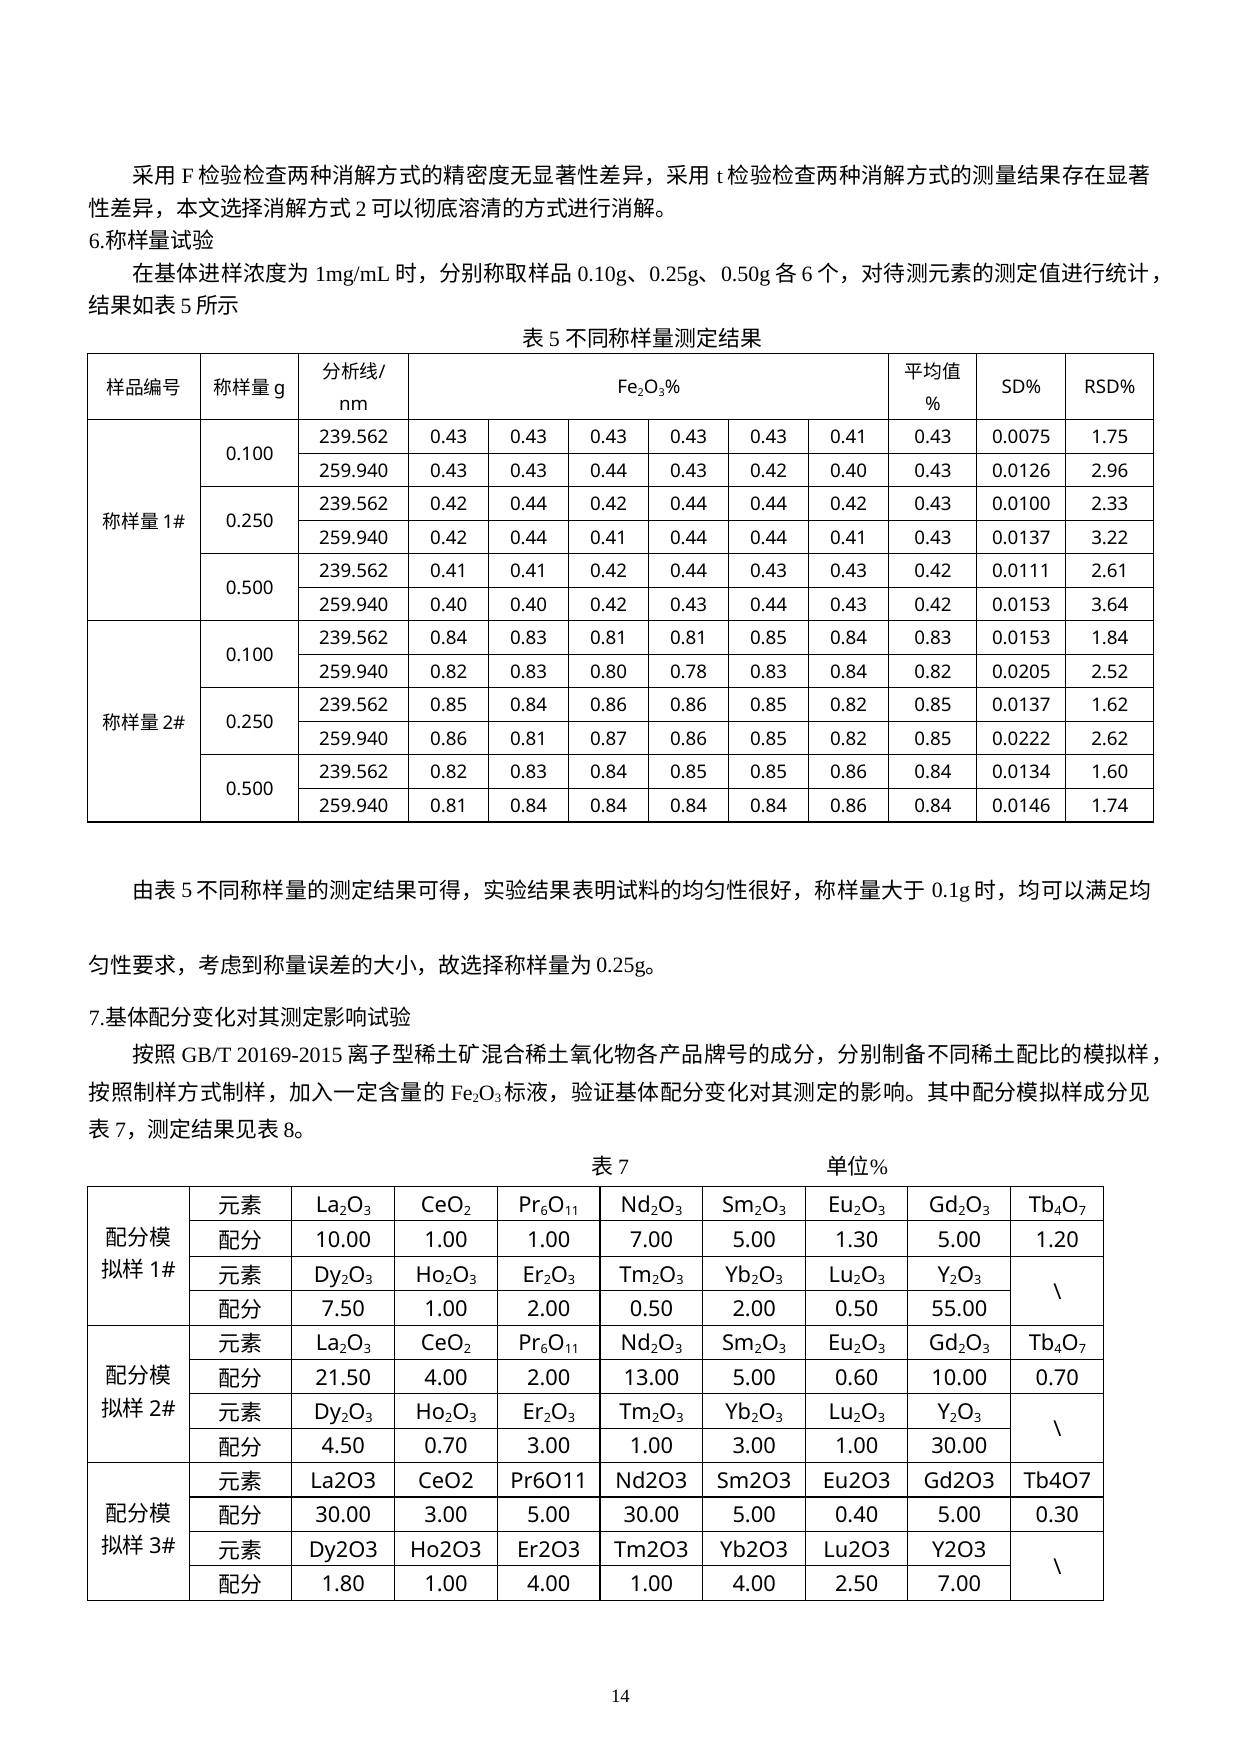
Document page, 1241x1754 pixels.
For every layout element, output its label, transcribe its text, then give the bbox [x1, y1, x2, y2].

table_cell 0.84 [489, 789, 568, 821]
table_cell 0.86 [809, 755, 888, 788]
table_cell 55.00 [908, 1291, 1010, 1324]
table_cell 0.42 [409, 487, 488, 519]
table_header Sm2O3 [703, 1187, 805, 1220]
table_cell Y2O3 [908, 1394, 1010, 1428]
text 6.称样量试验 [88, 223, 1152, 255]
table_cell 4.00 [498, 1566, 599, 1599]
table_header 配分模拟样1# [88, 1187, 189, 1324]
table_cell 0.44 [729, 487, 808, 519]
table_header Tb4O7 [1011, 1187, 1103, 1220]
table_cell 0.85 [889, 722, 976, 754]
table_cell 0.43 [409, 454, 488, 486]
table_cell 0.82 [889, 655, 976, 687]
table_cell 0.44 [489, 521, 568, 553]
table_cell 0.0146 [977, 789, 1065, 821]
table_cell 0.500 [201, 755, 298, 821]
table_cell CeO2 [395, 1326, 497, 1359]
table_cell 0.85 [889, 688, 976, 721]
text 7.基体配分变化对其测定影响试验 [88, 1000, 1152, 1032]
table_cell 0.44 [729, 521, 808, 553]
table_cell 0.42 [729, 454, 808, 486]
table_cell Y2O3 [908, 1532, 1010, 1565]
table_cell 0.81 [569, 621, 648, 654]
table_cell Er2O3 [498, 1532, 599, 1565]
table_cell 239.562 [299, 688, 408, 721]
text 由表5不同称样量的测定结果可得，实验结果表明试料的均匀性很好，称样量大于0.1g时，均可以满足均匀性要求，考虑到称量误差的大小，故选择称样量为0.25g。 [88, 855, 1152, 994]
table_cell 配分 [190, 1566, 291, 1599]
table_cell 0.40 [489, 588, 568, 620]
table_cell 0.0111 [977, 554, 1065, 587]
table_cell 239.562 [299, 487, 408, 519]
table_cell Pr6O11 [498, 1326, 599, 1359]
table_cell 0.85 [409, 688, 488, 721]
table_cell 259.940 [299, 789, 408, 821]
table_cell 1.62 [1066, 688, 1153, 721]
table_cell 0.0137 [977, 688, 1065, 721]
table_cell 2.50 [806, 1566, 907, 1599]
table_cell 0.84 [409, 621, 488, 654]
table_cell 10.00 [908, 1360, 1010, 1393]
table_cell 0.43 [729, 554, 808, 587]
table_cell 0.43 [889, 454, 976, 486]
table_cell 0.81 [409, 789, 488, 821]
table_cell Tm2O3 [601, 1532, 702, 1565]
table_cell Gd2O3 [908, 1326, 1010, 1359]
table_cell 0.44 [569, 454, 648, 486]
table_cell 配分 [190, 1291, 291, 1324]
table_cell Y2O3 [908, 1257, 1010, 1290]
table_cell 0.100 [201, 621, 298, 687]
text 在基体进样浓度为1mg/mL时，分别称取样品0.10g、0.25g、0.50g各6个，对待测元素的测定值进行统计，结果如表5所示 [88, 255, 1152, 320]
table_cell \ [1011, 1257, 1103, 1324]
table_cell 0.0153 [977, 621, 1065, 654]
table_cell Nd2O3 [601, 1463, 702, 1496]
table_cell 0.42 [569, 554, 648, 587]
table_header SD% [977, 354, 1065, 419]
table_cell 0.85 [649, 755, 728, 788]
table_cell 0.43 [889, 487, 976, 519]
table_cell 0.83 [489, 655, 568, 687]
table_cell 0.82 [809, 688, 888, 721]
table_cell 239.562 [299, 554, 408, 587]
table_cell 0.42 [409, 521, 488, 553]
table_cell 5.00 [703, 1360, 805, 1393]
table_cell 0.87 [569, 722, 648, 754]
table_cell 5.00 [908, 1498, 1010, 1531]
table_cell 0.41 [409, 554, 488, 587]
table_header La2O3 [292, 1187, 394, 1220]
table_cell Dy2O3 [292, 1257, 394, 1290]
table_cell 5.00 [703, 1498, 805, 1531]
text 表5 不同称样量测定结果 [88, 320, 1152, 353]
table_cell Pr6O11 [498, 1463, 599, 1496]
table_cell 0.84 [569, 755, 648, 788]
table_cell 0.84 [729, 789, 808, 821]
table_cell 1.74 [1066, 789, 1153, 821]
table_cell 0.0153 [977, 588, 1065, 620]
table_cell 0.85 [729, 688, 808, 721]
table_cell Lu2O3 [806, 1532, 907, 1565]
table_cell 239.562 [299, 621, 408, 654]
table_cell 0.250 [201, 487, 298, 553]
table_cell 259.940 [299, 454, 408, 486]
table_cell 1.80 [292, 1566, 394, 1599]
text 按照GB/T 20169-2015离子型稀土矿混合稀土氧化物各产品牌号的成分，分别制备不同稀土配比的模拟样，按照制样方式制样，加入一定含量的Fe2O3标液，验证基体配分变化对其测定的影响。其中配分模拟样成分见表7，测定结果见表8。 [88, 1037, 1152, 1144]
table_cell 0.70 [1011, 1360, 1103, 1393]
table_cell 5.00 [703, 1221, 805, 1256]
table_cell 0.0137 [977, 521, 1065, 553]
table_cell 2.62 [1066, 722, 1153, 754]
table_cell 称样量2# [88, 621, 200, 821]
table_header Pr6O11 [498, 1187, 599, 1220]
table_cell 2.61 [1066, 554, 1153, 587]
table_cell 0.43 [649, 454, 728, 486]
table_header Gd2O3 [908, 1187, 1010, 1220]
table_cell Ho2O3 [395, 1257, 497, 1290]
table_cell Ho2O3 [395, 1532, 497, 1565]
table_cell 0.85 [729, 621, 808, 654]
table_cell 30.00 [601, 1498, 702, 1531]
table_cell 1.75 [1066, 420, 1153, 452]
table_cell La2O3 [292, 1326, 394, 1359]
table_header CeO2 [395, 1187, 497, 1220]
table_header Nd2O3 [601, 1187, 702, 1220]
table_cell 0.0134 [977, 755, 1065, 788]
table_cell 0.86 [569, 688, 648, 721]
table_cell 5.00 [908, 1221, 1010, 1256]
table_cell 0.85 [729, 722, 808, 754]
table_cell 配分 [190, 1221, 291, 1256]
table_cell 1.00 [498, 1221, 599, 1256]
table_cell 0.50 [806, 1291, 907, 1324]
table_cell 元素 [190, 1463, 291, 1496]
table_cell 0.78 [649, 655, 728, 687]
table_cell 0.40 [409, 588, 488, 620]
table_cell 259.940 [299, 588, 408, 620]
table_cell Tb4O7 [1011, 1463, 1103, 1496]
table_cell 239.562 [299, 755, 408, 788]
table_cell 2.00 [498, 1291, 599, 1324]
table_cell 7.00 [908, 1566, 1010, 1599]
table_cell 0.42 [889, 588, 976, 620]
table_cell 0.0222 [977, 722, 1065, 754]
table_cell 配分模拟样2# [88, 1326, 189, 1462]
table_cell 配分 [190, 1498, 291, 1531]
table_cell 0.84 [569, 789, 648, 821]
table_cell 1.60 [1066, 755, 1153, 788]
table_cell 元素 [190, 1326, 291, 1359]
table_header 分析线/nm [299, 354, 408, 419]
table_cell 1.00 [395, 1291, 497, 1324]
table_cell 0.43 [489, 420, 568, 452]
table_cell 0.42 [569, 588, 648, 620]
table_cell Nd2O3 [601, 1326, 702, 1359]
table_cell La2O3 [292, 1463, 394, 1496]
table_cell 0.86 [649, 722, 728, 754]
table_cell 4.00 [395, 1360, 497, 1393]
table_cell 5.00 [498, 1498, 599, 1531]
table_cell 0.44 [649, 554, 728, 587]
table_cell 0.0075 [977, 420, 1065, 452]
table_header Fe2O3% [409, 354, 888, 419]
table_cell 0.84 [889, 755, 976, 788]
table_cell 配分 [190, 1429, 291, 1462]
table_cell 称样量1# [88, 420, 200, 620]
table_cell 0.84 [649, 789, 728, 821]
table_cell 0.43 [889, 521, 976, 553]
table_cell 0.44 [649, 487, 728, 519]
table_cell 配分 [190, 1360, 291, 1393]
table_header 元素 [190, 1187, 291, 1220]
table_cell 3.22 [1066, 521, 1153, 553]
table_cell 0.43 [409, 420, 488, 452]
table_cell 0.81 [489, 722, 568, 754]
table_cell 2.33 [1066, 487, 1153, 519]
table_cell 4.50 [292, 1429, 394, 1462]
table_cell 0.42 [889, 554, 976, 587]
table_cell 1.20 [1011, 1221, 1103, 1256]
table_cell 0.82 [409, 655, 488, 687]
table_cell 0.500 [201, 554, 298, 620]
table_cell 10.00 [292, 1221, 394, 1256]
table_cell Sm2O3 [703, 1463, 805, 1496]
table_cell 259.940 [299, 521, 408, 553]
table_cell Er2O3 [498, 1394, 599, 1428]
table_cell 0.44 [649, 521, 728, 553]
table_cell 259.940 [299, 722, 408, 754]
table_cell 0.0100 [977, 487, 1065, 519]
table_cell 1.00 [601, 1429, 702, 1462]
table_cell 2.00 [498, 1360, 599, 1393]
table_cell 0.70 [395, 1429, 497, 1462]
table_cell Sm2O3 [703, 1326, 805, 1359]
table_cell 0.44 [729, 588, 808, 620]
table_cell 3.64 [1066, 588, 1153, 620]
table_cell Eu2O3 [806, 1326, 907, 1359]
table_cell 3.00 [703, 1429, 805, 1462]
table_cell 239.562 [299, 420, 408, 452]
table_cell 3.00 [498, 1429, 599, 1462]
table_cell Yb2O3 [703, 1394, 805, 1428]
table_cell 0.86 [649, 688, 728, 721]
table_cell 0.83 [729, 655, 808, 687]
table_cell 0.82 [409, 755, 488, 788]
text 表7 单位% [88, 1149, 1152, 1181]
table_cell 2.52 [1066, 655, 1153, 687]
table_cell 13.00 [601, 1360, 702, 1393]
text 采用F检验检查两种消解方式的精密度无显著性差异，采用t检验检查两种消解方式的测量结果存在显著性差异，本文选择消解方式2可以彻底溶清的方式进行消解。 [88, 158, 1152, 223]
table_cell 1.00 [601, 1566, 702, 1599]
table_cell 30.00 [908, 1429, 1010, 1462]
table_cell Yb2O3 [703, 1532, 805, 1565]
table_cell Er2O3 [498, 1257, 599, 1290]
table_cell Tm2O3 [601, 1257, 702, 1290]
table_cell \ [1011, 1394, 1103, 1462]
table_cell 1.00 [395, 1566, 497, 1599]
table_cell Tm2O3 [601, 1394, 702, 1428]
table_cell Dy2O3 [292, 1532, 394, 1565]
table_cell 0.82 [809, 722, 888, 754]
table_cell 0.85 [729, 755, 808, 788]
table_cell 0.42 [569, 487, 648, 519]
table_cell 21.50 [292, 1360, 394, 1393]
table_cell 元素 [190, 1257, 291, 1290]
table_cell 0.43 [569, 420, 648, 452]
table_cell Eu2O3 [806, 1463, 907, 1496]
table_cell 0.0205 [977, 655, 1065, 687]
table_cell 0.43 [489, 454, 568, 486]
table_cell 2.00 [703, 1291, 805, 1324]
table_header 称样量g [201, 354, 298, 419]
table_cell 1.84 [1066, 621, 1153, 654]
table_cell Lu2O3 [806, 1394, 907, 1428]
table_header RSD% [1066, 354, 1153, 419]
table_cell 4.00 [703, 1566, 805, 1599]
table_cell Tb4O7 [1011, 1326, 1103, 1359]
table_cell 0.43 [809, 588, 888, 620]
table_cell 0.40 [809, 454, 888, 486]
table_cell 0.60 [806, 1360, 907, 1393]
table_header Eu2O3 [806, 1187, 907, 1220]
table_cell 0.0126 [977, 454, 1065, 486]
table_header 平均值% [889, 354, 976, 419]
table_cell 0.41 [809, 420, 888, 452]
table_cell 1.30 [806, 1221, 907, 1256]
table_cell 0.41 [569, 521, 648, 553]
table_cell 7.00 [601, 1221, 702, 1256]
table_cell 0.80 [569, 655, 648, 687]
table_cell 3.00 [395, 1498, 497, 1531]
table_cell CeO2 [395, 1463, 497, 1496]
table_cell 0.81 [649, 621, 728, 654]
table_cell 0.83 [889, 621, 976, 654]
table_cell 0.250 [201, 688, 298, 754]
table_cell 0.42 [809, 487, 888, 519]
table_cell Lu2O3 [806, 1257, 907, 1290]
table_cell 259.940 [299, 655, 408, 687]
table_cell Ho2O3 [395, 1394, 497, 1428]
table_cell 0.83 [489, 621, 568, 654]
table_cell 0.41 [489, 554, 568, 587]
table_cell 0.41 [809, 521, 888, 553]
table_cell 0.86 [409, 722, 488, 754]
table_cell 0.86 [809, 789, 888, 821]
table_cell 7.50 [292, 1291, 394, 1324]
table_cell 30.00 [292, 1498, 394, 1531]
table_cell 0.44 [489, 487, 568, 519]
table_cell 0.40 [806, 1498, 907, 1531]
table_cell Dy2O3 [292, 1394, 394, 1428]
table_cell Yb2O3 [703, 1257, 805, 1290]
table_cell 元素 [190, 1532, 291, 1565]
table_cell 0.43 [649, 588, 728, 620]
table_header 样品编号 [88, 354, 200, 419]
table_cell 0.43 [649, 420, 728, 452]
table_cell 0.84 [809, 621, 888, 654]
table_cell 0.84 [809, 655, 888, 687]
table_cell \ [1011, 1532, 1103, 1599]
table_cell 配分模拟样3# [88, 1463, 189, 1599]
table_cell 2.96 [1066, 454, 1153, 486]
table_cell 0.30 [1011, 1498, 1103, 1531]
table_cell 0.100 [201, 420, 298, 486]
table_cell 0.50 [601, 1291, 702, 1324]
table_cell 0.43 [889, 420, 976, 452]
table_cell 1.00 [395, 1221, 497, 1256]
table_cell 元素 [190, 1394, 291, 1428]
table_cell 0.84 [889, 789, 976, 821]
table_cell 0.84 [489, 688, 568, 721]
table_cell 0.83 [489, 755, 568, 788]
table_cell Gd2O3 [908, 1463, 1010, 1496]
table_cell 1.00 [806, 1429, 907, 1462]
table_cell 0.43 [809, 554, 888, 587]
table_cell 0.43 [729, 420, 808, 452]
